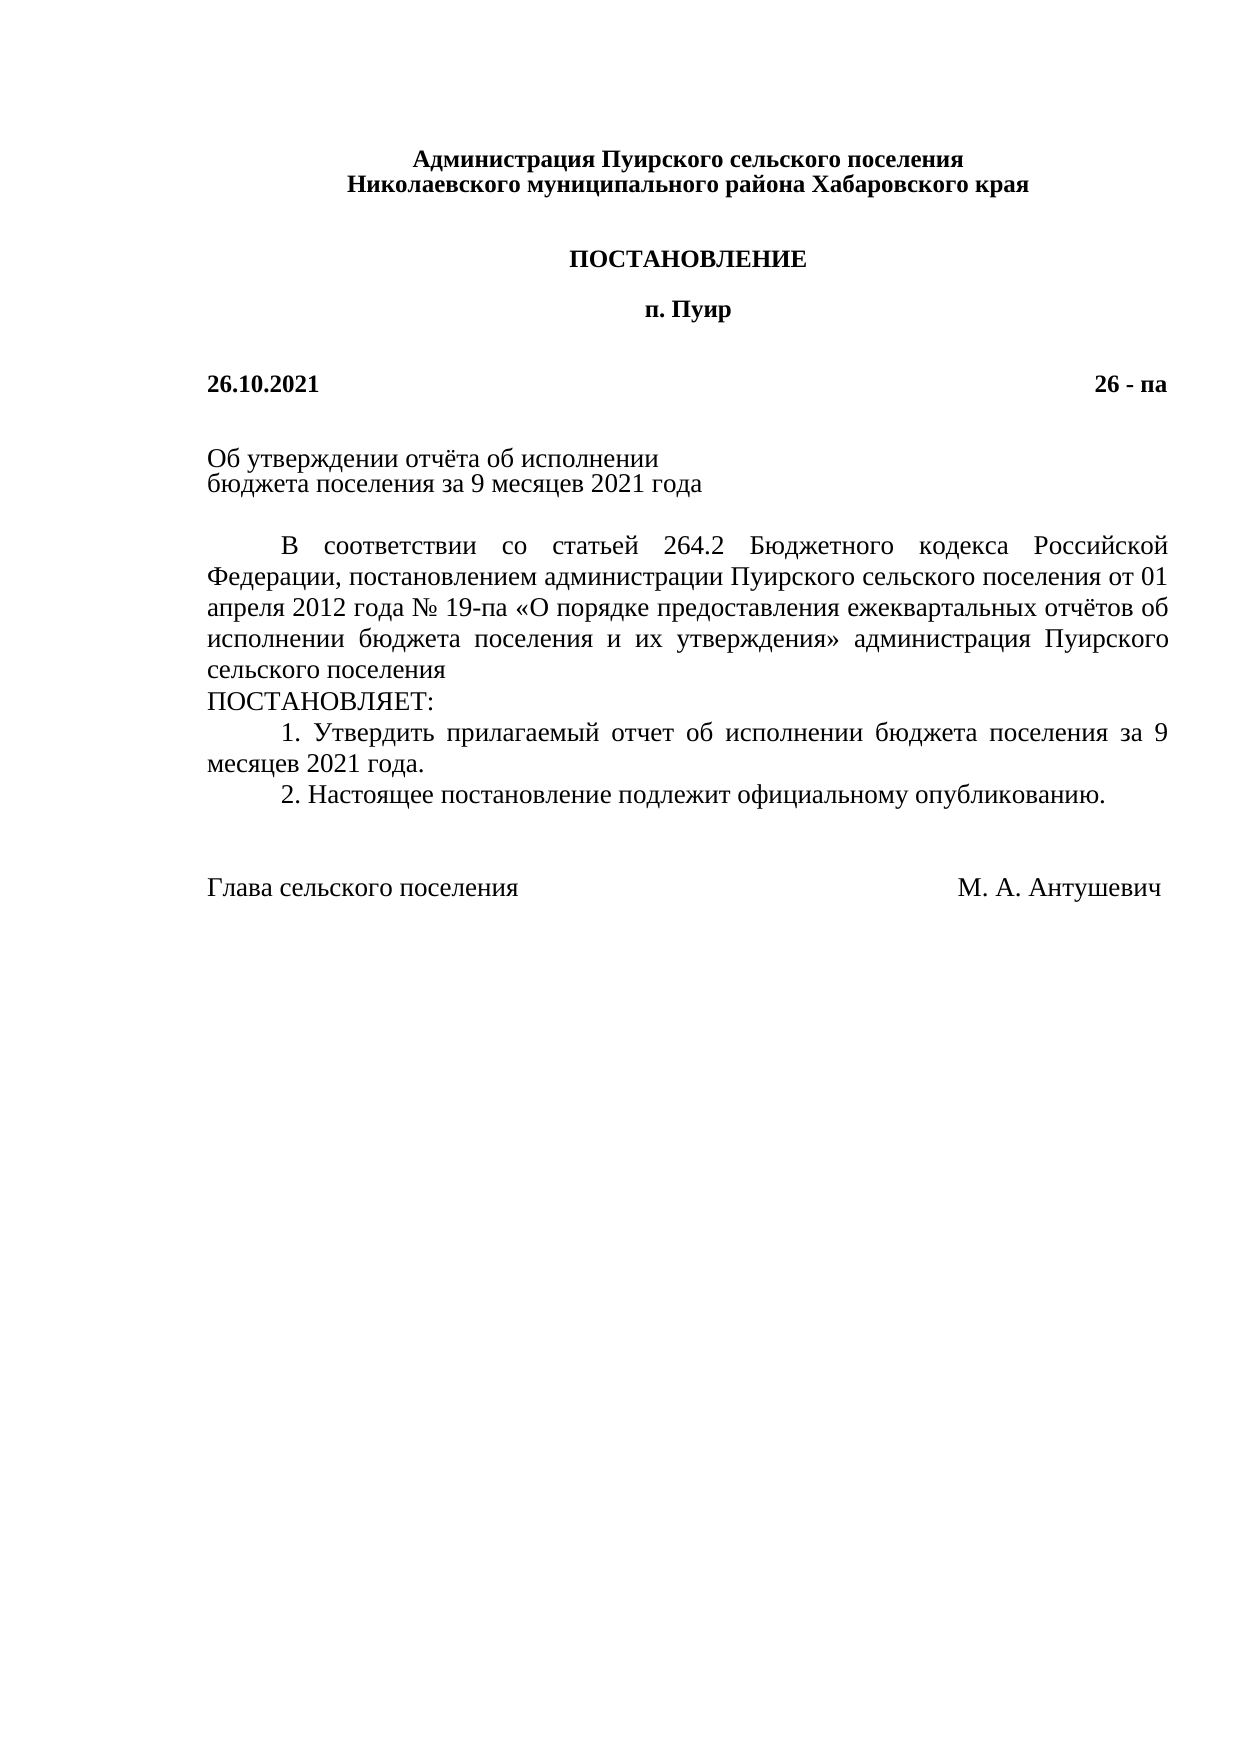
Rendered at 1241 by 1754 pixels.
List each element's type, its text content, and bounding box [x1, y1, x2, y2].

text ПОСТАНОВЛЯЕТ: [207, 684, 1169, 716]
text 2. Настоящее постановление подлежит официальному опубликованию. [207, 778, 1169, 809]
text Глава сельского поселения М. А. Антушевич [207, 871, 1169, 903]
text 26.10.2021 26 - па [207, 373, 1169, 398]
text 1. Утвердить прилагаемый отчет об исполнении бюджета поселения за 9 месяцев 2021 года. [207, 716, 1169, 778]
text бюджета поселения за 9 месяцев 2021 года [207, 473, 1169, 498]
text Об утверждении отчёта об исполнении [207, 448, 1169, 473]
text ПОСТАНОВЛЕНИЕ [207, 248, 1169, 273]
text Администрация Пуирского сельского поселения Николаевского муниципального района Хабаровского края [207, 148, 1169, 198]
text п. Пуир [207, 298, 1169, 323]
text В соответствии со статьей 264.2 Бюджетного кодекса Российской Федерации, постановлением администрации Пуирского сельского поселения от 01 апреля 2012 года № 19-па «О порядке предоставления ежеквартальных отчётов об исполнении бюджета поселения и их утверждения» администрация Пуирского сельского поселения [207, 529, 1169, 684]
